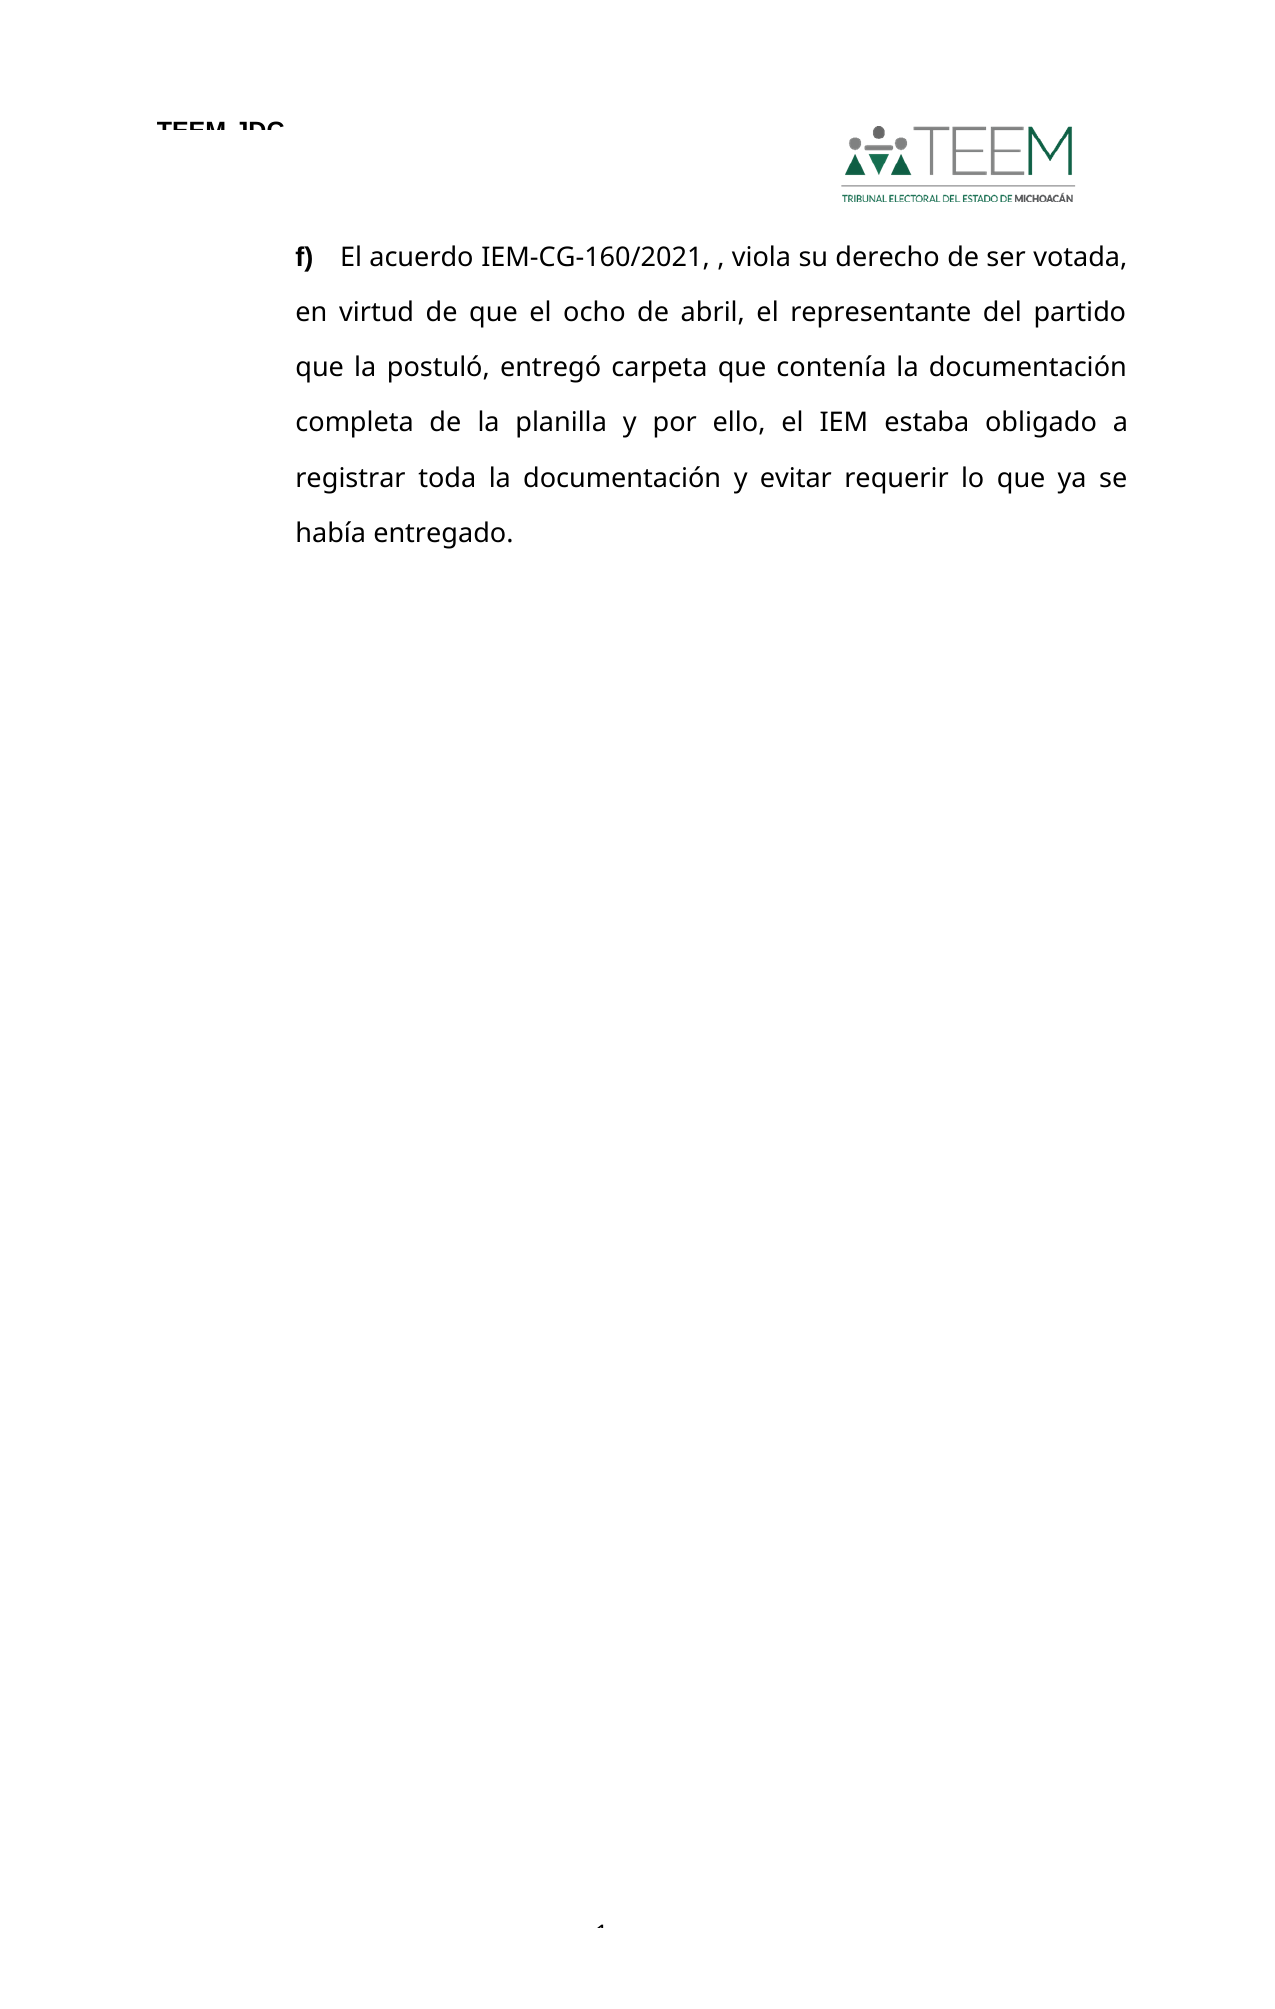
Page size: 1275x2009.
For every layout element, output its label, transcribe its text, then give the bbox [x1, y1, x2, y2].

picture [841, 126, 1076, 202]
list El acuerdo IEM-CG-160/2021, , viola su derecho de ser votada, en virtud de que el ocho de abril, el representante del partido que la postuló, entregó carpeta que contenía la documentación completa de la planilla y por ello, el IEM estaba obligado a registrar toda la documentación y evitar requerir lo que ya se había entregado. [295, 237, 1128, 550]
